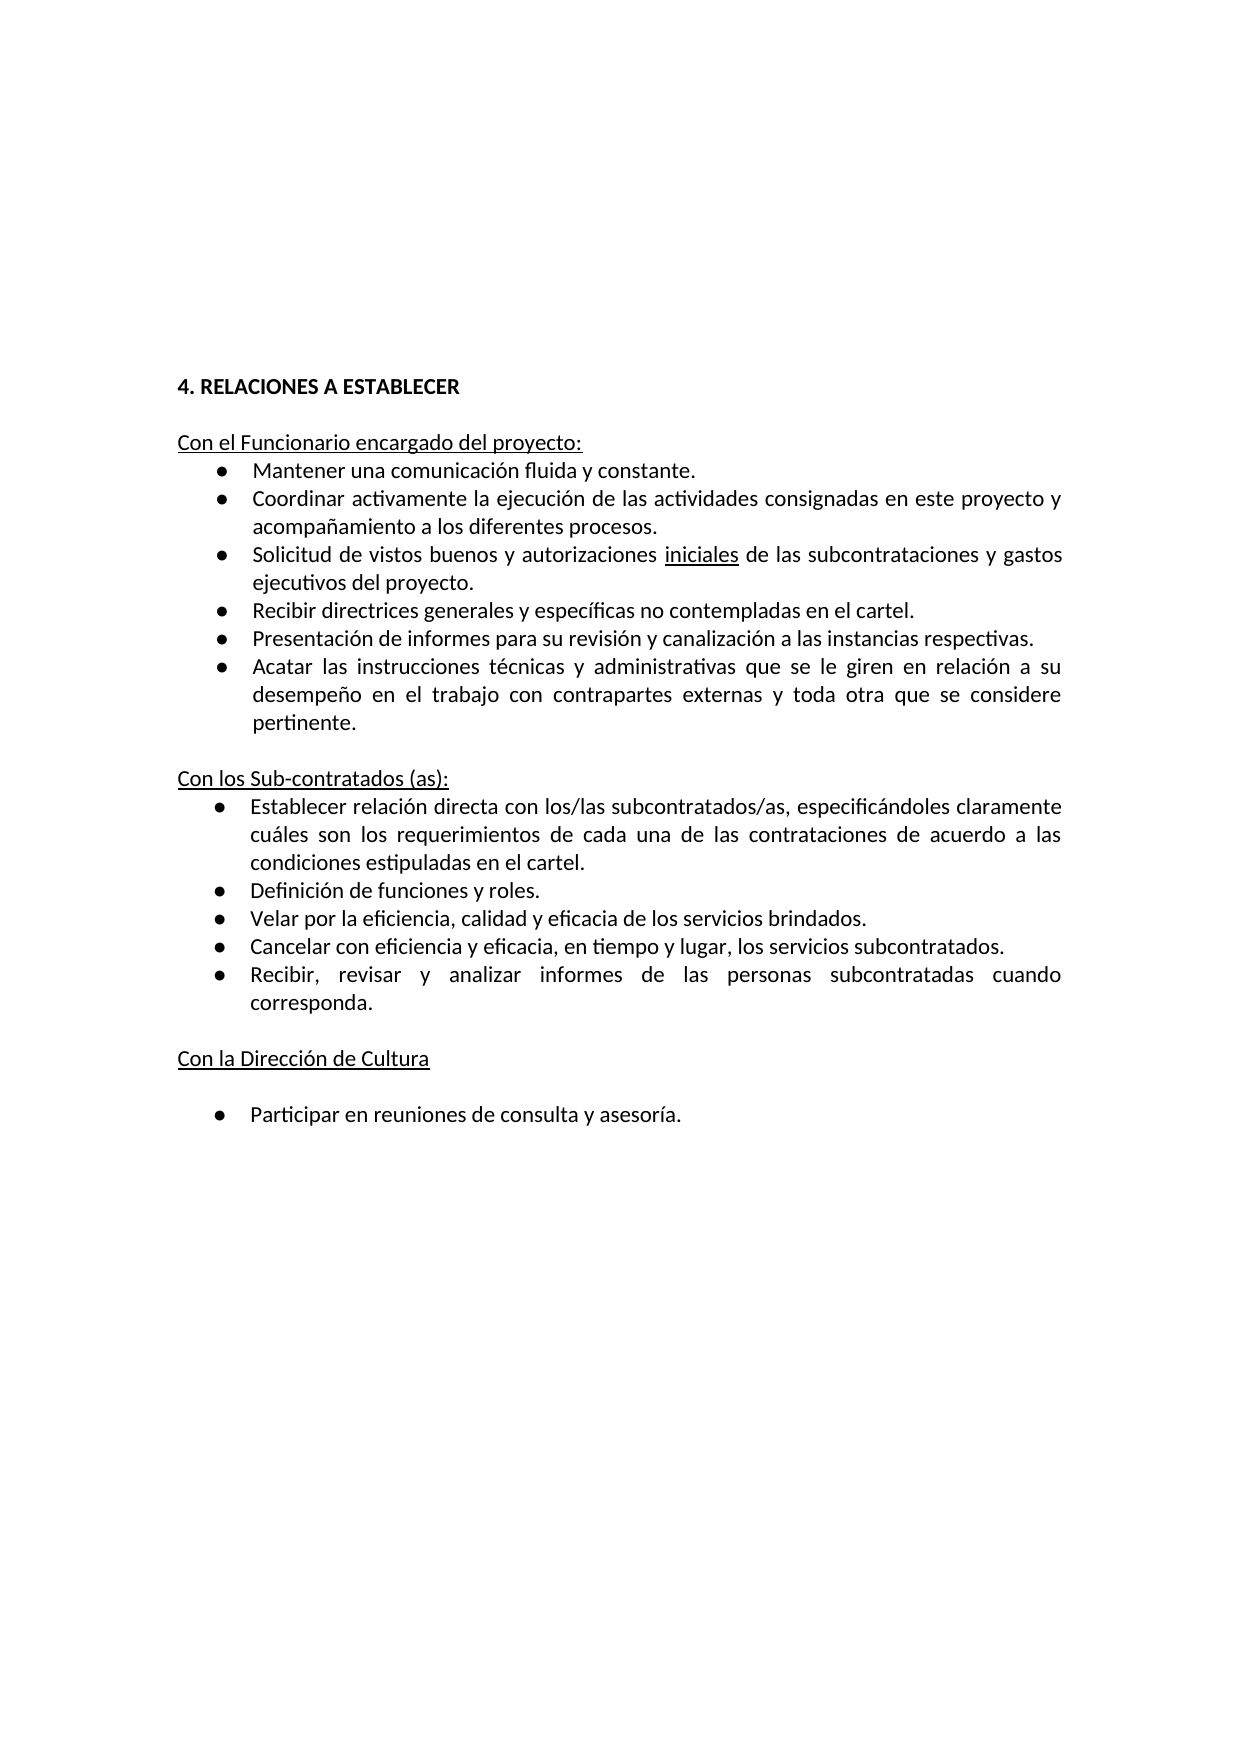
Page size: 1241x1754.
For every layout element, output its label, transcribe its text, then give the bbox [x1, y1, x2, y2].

list Recibir directrices generales y específicas no contempladas en el cartel. [215, 596, 1063, 624]
text 4. RELACIONES A ESTABLECER [177, 372, 1063, 400]
list Solicitud de vistos buenos y autorizaciones iniciales de las subcontrataciones y gastos ejecutivos del proyecto. [215, 540, 1063, 596]
text Con la Dirección de Cultura [177, 1044, 1063, 1072]
list Velar por la eficiencia, calidad y eficacia de los servicios brindados. [213, 904, 1063, 932]
list Coordinar activamente la ejecución de las actividades consignadas en este proyecto y acompañamiento a los diferentes procesos. [215, 484, 1063, 540]
list Establecer relación directa con los/las subcontratados/as, especificándoles claramente cuáles son los requerimientos de cada una de las contrataciones de acuerdo a las condiciones estipuladas en el cartel. [213, 792, 1063, 876]
text Con el Funcionario encargado del proyecto: [177, 428, 1063, 456]
list Presentación de informes para su revisión y canalización a las instancias respectivas. [215, 624, 1063, 652]
list Mantener una comunicación fluida y constante. [215, 456, 1063, 484]
list Definición de funciones y roles. [213, 876, 1063, 904]
list Participar en reuniones de consulta y asesoría. [213, 1100, 1063, 1128]
list Recibir, revisar y analizar informes de las personas subcontratadas cuando corresponda. [213, 960, 1063, 1016]
text Con los Sub-contratados (as): [177, 764, 1063, 792]
list Cancelar con eficiencia y eficacia, en tiempo y lugar, los servicios subcontratados. [213, 932, 1063, 960]
list Acatar las instrucciones técnicas y administrativas que se le giren en relación a su desempeño en el trabajo con contrapartes externas y toda otra que se considere pertinente. [215, 652, 1063, 736]
